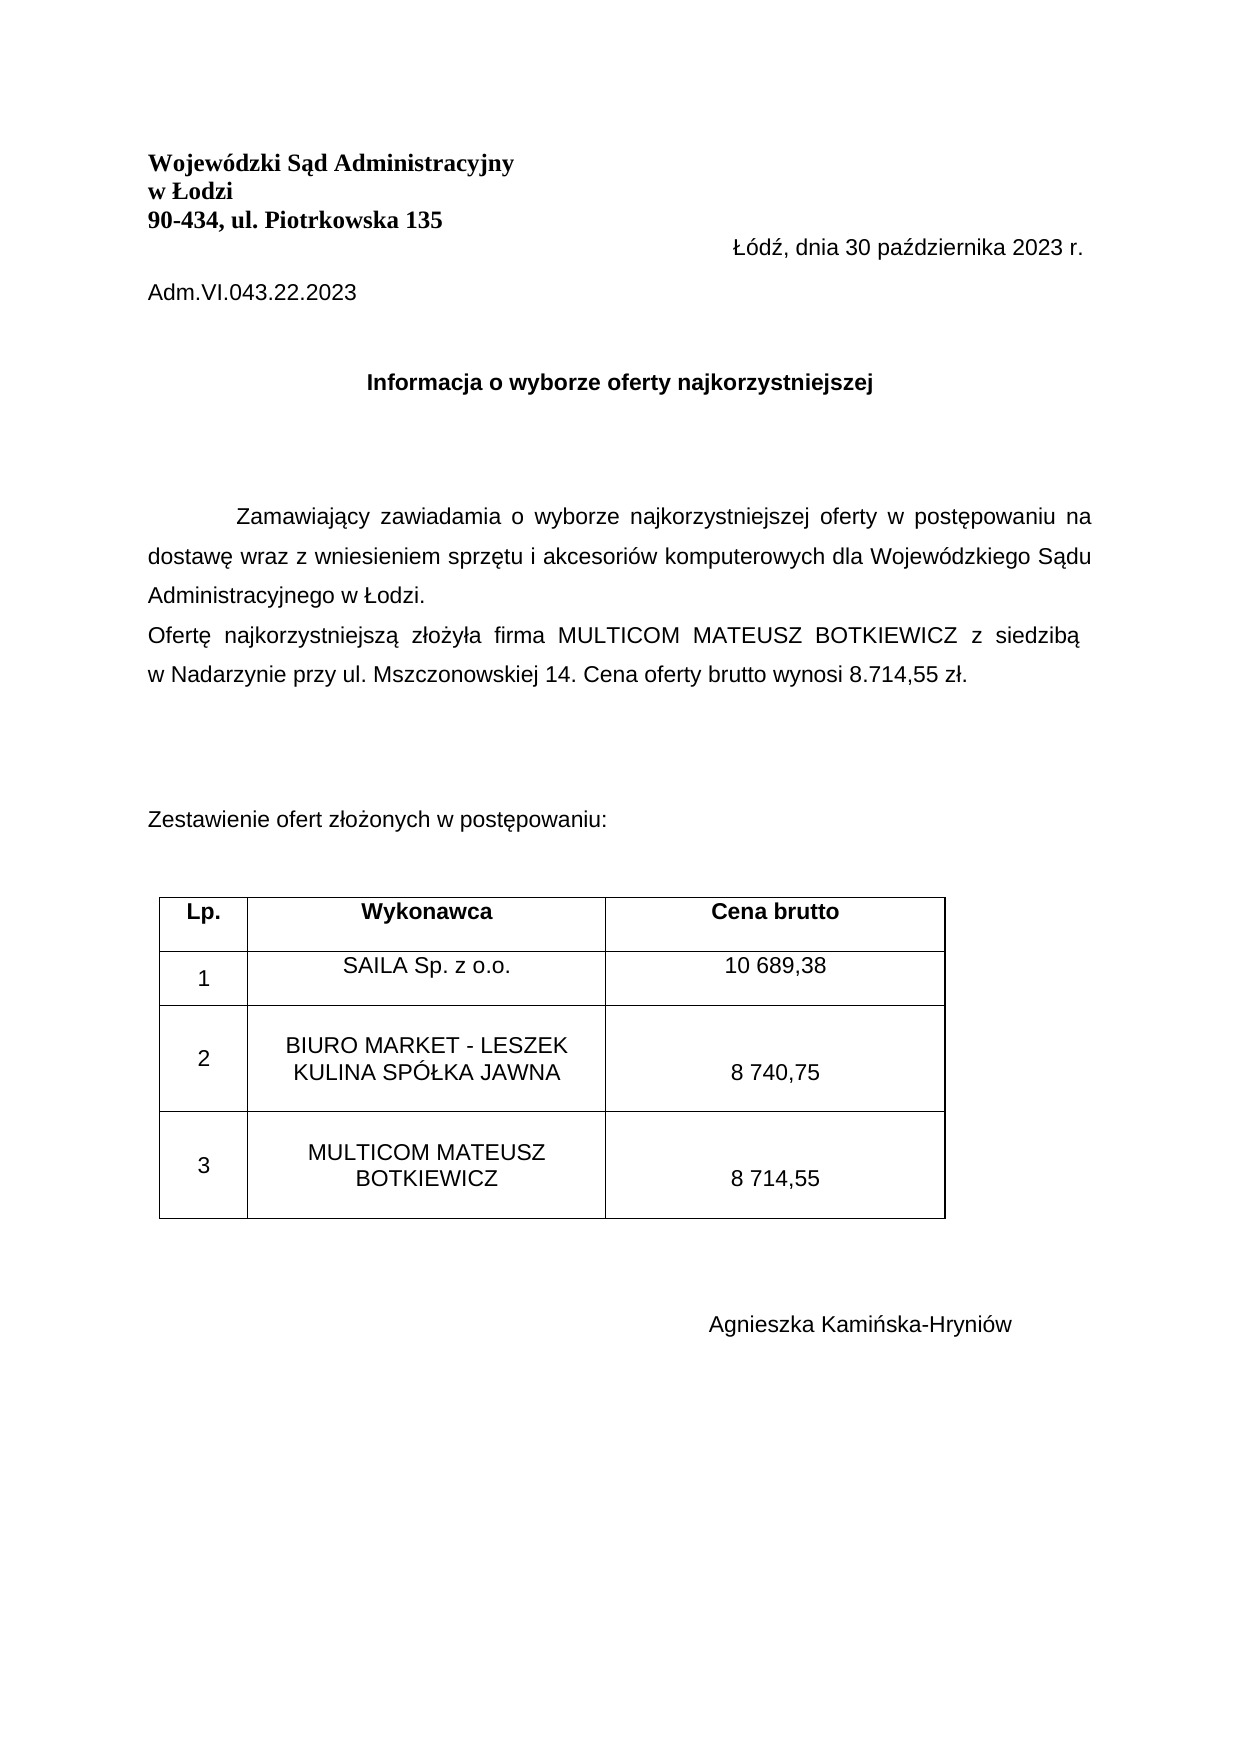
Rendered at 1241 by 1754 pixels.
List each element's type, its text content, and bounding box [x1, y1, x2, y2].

table_header Lp. [160, 898, 247, 951]
table_cell 3 [160, 1112, 247, 1218]
text Agnieszka Kamińska-Hryniów [148, 1311, 1093, 1338]
table_cell 1 [160, 952, 247, 1005]
text Zestawienie ofert złożonych w postępowaniu: [148, 806, 1093, 833]
table_cell 8 714,55 [606, 1112, 944, 1218]
text w Łodzi [148, 176, 1093, 205]
table_header Cena brutto [606, 898, 944, 951]
table_cell MULTICOM MATEUSZ BOTKIEWICZ [248, 1112, 605, 1218]
table_cell 2 [160, 1006, 247, 1111]
table_header Wykonawca [248, 898, 605, 951]
text Łódź, dnia 30 października 2023 r. [148, 234, 1093, 260]
text Informacja o wyborze oferty najkorzystniejszej [148, 369, 1093, 396]
text Zamawiający zawiadamia o wyborze najkorzystniejszej oferty w postępowaniu na dostawę wraz z wniesieniem sprzętu i akcesoriów komputerowych dla Wojewódzkiego Sądu Administracyjnego w Łodzi. [148, 503, 1093, 608]
text 90-434, ul. Piotrkowska 135 [148, 205, 1093, 234]
table_cell SAILA Sp. z o.o. [248, 952, 605, 1005]
text Adm.VI.043.22.2023 [148, 278, 1093, 305]
text Wojewódzki Sąd Administracyjny [148, 148, 1093, 176]
table_cell 10 689,38 [606, 952, 944, 1005]
table_cell BIURO MARKET - LESZEK KULINA SPÓŁKA JAWNA [248, 1006, 605, 1111]
table_cell 8 740,75 [606, 1006, 944, 1111]
text Ofertę najkorzystniejszą złożyła firma MULTICOM MATEUSZ BOTKIEWICZ z siedzibą w Nadarzynie przy ul. Mszczonowskiej 14. Cena oferty brutto wynosi 8.714,55 zł. [148, 622, 1093, 687]
